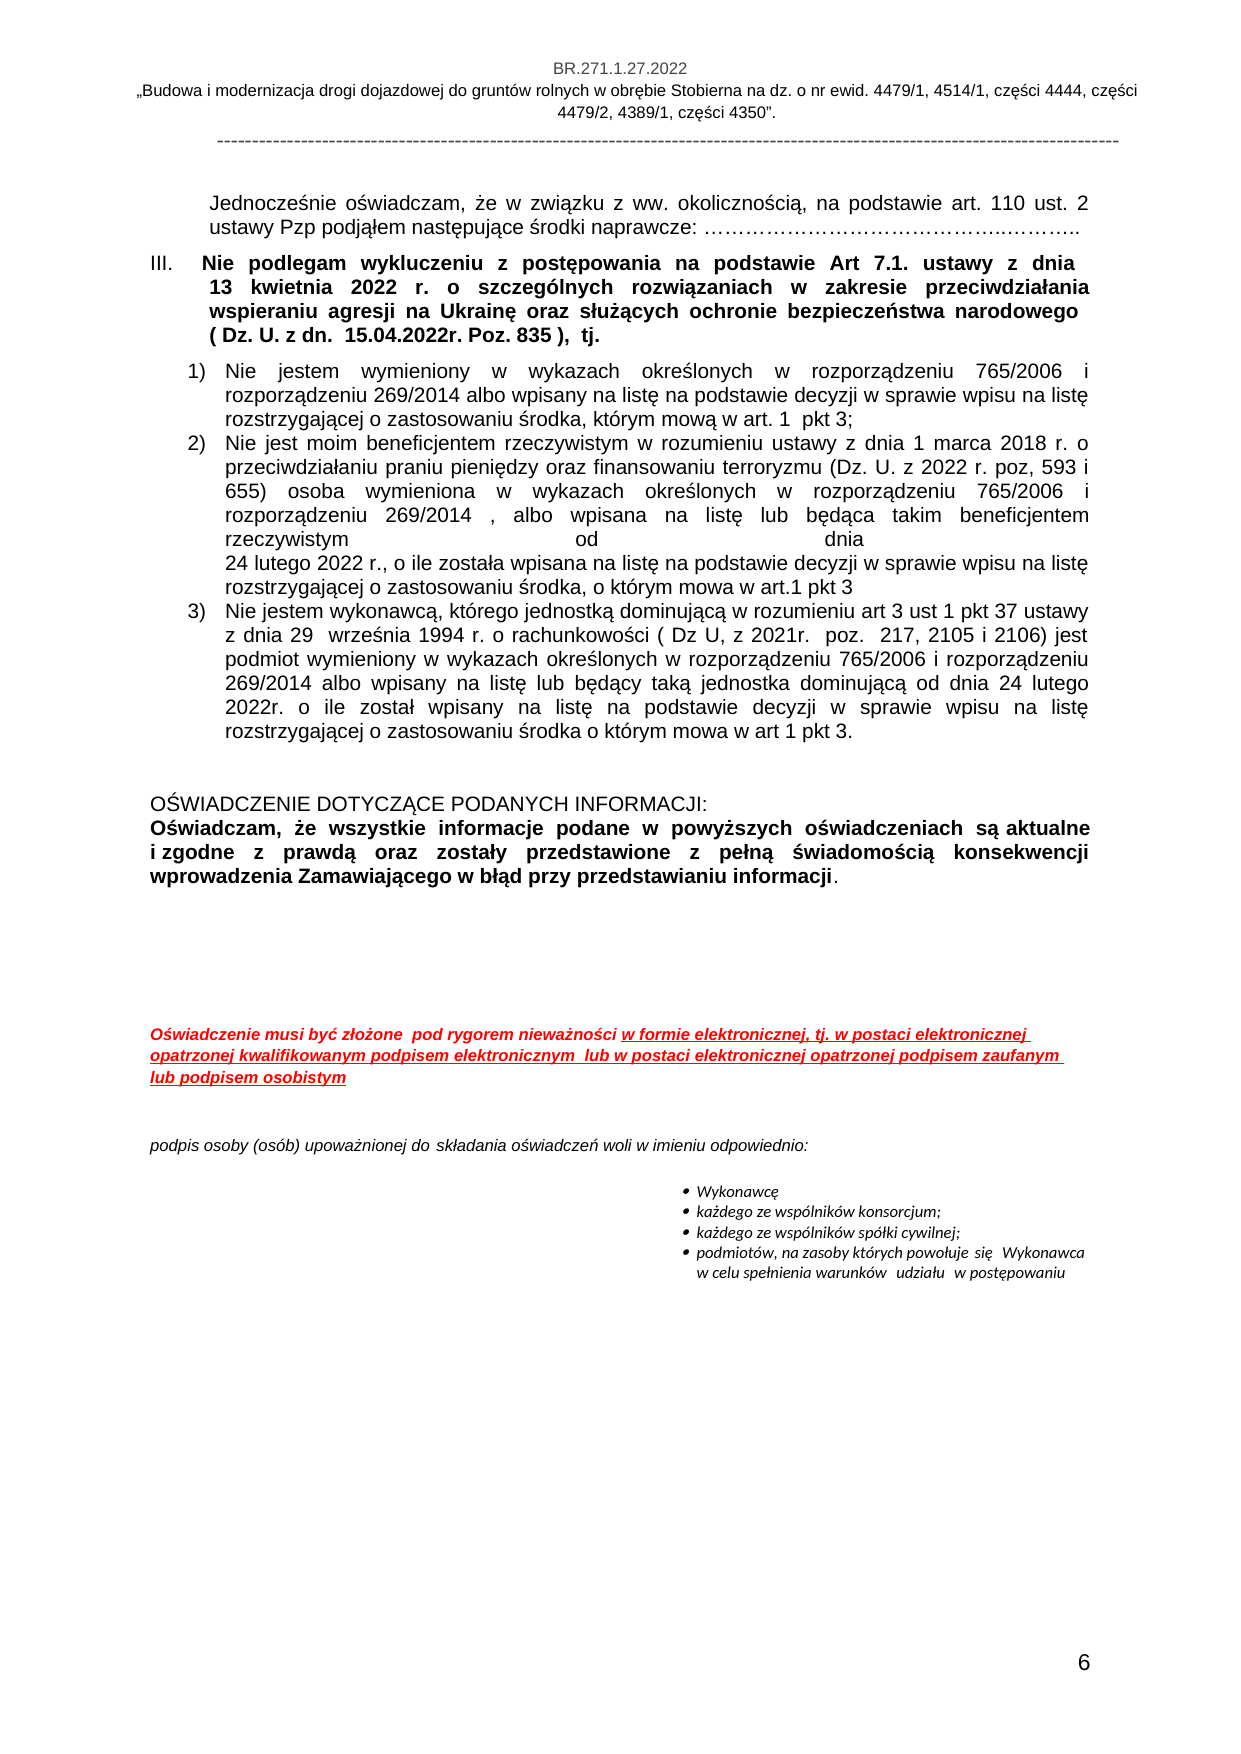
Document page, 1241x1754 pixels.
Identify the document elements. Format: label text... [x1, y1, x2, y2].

text Jednocześnie oświadczam, że w związku z ww. okolicznością, na podstawie art. 110 ust. 2 ustawy Pzp podjąłem następujące środki naprawcze: ……………………………………..……….. [209, 191, 1090, 238]
text Oświadczam, że wszystkie informacje podane w powyższych oświadczeniach są aktualne i zgodne z prawdą oraz zostały przedstawione z pełną świadomością konsekwencji wprowadzenia Zamawiającego w błąd przy przedstawianiu informacji. [150, 816, 1090, 887]
list Nie jestem wymieniony w wykazach określonych w rozporządzeniu 765/2006 i rozporządzeniu 269/2014 albo wpisany na listę na podstawie decyzji w sprawie wpisu na listę rozstrzygającej o zastosowaniu środka, którym mową w art. 1 pkt 3; [187, 359, 1090, 431]
text OŚWIADCZENIE DOTYCZĄCE PODANYCH INFORMACJI: [150, 792, 1090, 816]
list Nie jestem wykonawcą, którego jednostką dominującą w rozumieniu art 3 ust 1 pkt 37 ustawy z dnia 29 września 1994 r. o rachunkowości ( Dz U, z 2021r. poz. 217, 2105 i 2106) jest podmiot wymieniony w wykazach określonych w rozporządzeniu 765/2006 i rozporządzeniu 269/2014 albo wpisany na listę lub będący taką jednostka dominującą od dnia 24 lutego 2022r. o ile został wpisany na listę na podstawie decyzji w sprawie wpisu na listę rozstrzygającej o zastosowaniu środka o którym mowa w art 1 pkt 3. [187, 599, 1090, 743]
list Nie jest moim beneficjentem rzeczywistym w rozumieniu ustawy z dnia 1 marca 2018 r. o przeciwdziałaniu praniu pieniędzy oraz finansowaniu terroryzmu (Dz. U. z 2022 r. poz, 593 i 655) osoba wymieniona w wykazach określonych w rozporządzeniu 765/2006 i rozporządzeniu 269/2014 , albo wpisana na listę lub będąca takim beneficjentem rzeczywistym od dnia 24 lutego 2022 r., o ile została wpisana na listę na podstawie decyzji w sprawie wpisu na listę rozstrzygającej o zastosowaniu środka, o którym mowa w art.1 pkt 3 [187, 431, 1090, 599]
list każdego ze wspólników spółki cywilnej; [682, 1222, 1090, 1242]
text podpis osoby (osób) upoważnionej do składania oświadczeń woli w imieniu odpowiednio: [150, 1136, 1090, 1155]
list każdego ze wspólników konsorcjum; [682, 1202, 1090, 1222]
list podmiotów, na zasoby których powołuje się Wykonawca w celu spełnienia warunków udziału w postępowaniu [682, 1242, 1090, 1283]
text Oświadczenie musi być złożone pod rygorem nieważności w formie elektronicznej, tj. w postaci elektronicznej opatrzonej kwalifikowanym podpisem elektronicznym lub w postaci elektronicznej opatrzonej podpisem zaufanym lub podpisem osobistym [150, 1024, 1090, 1087]
text III. Nie podlegam wykluczeniu z postępowania na podstawie Art 7.1. ustawy z dnia 13 kwietnia 2022 r. o szczególnych rozwiązaniach w zakresie przeciwdziałania wspieraniu agresji na Ukrainę oraz służących ochronie bezpieczeństwa narodowego ( Dz. U. z dn. 15.04.2022r. Poz. 835 ), tj. [150, 251, 1090, 347]
list Wykonawcę [682, 1181, 1090, 1202]
